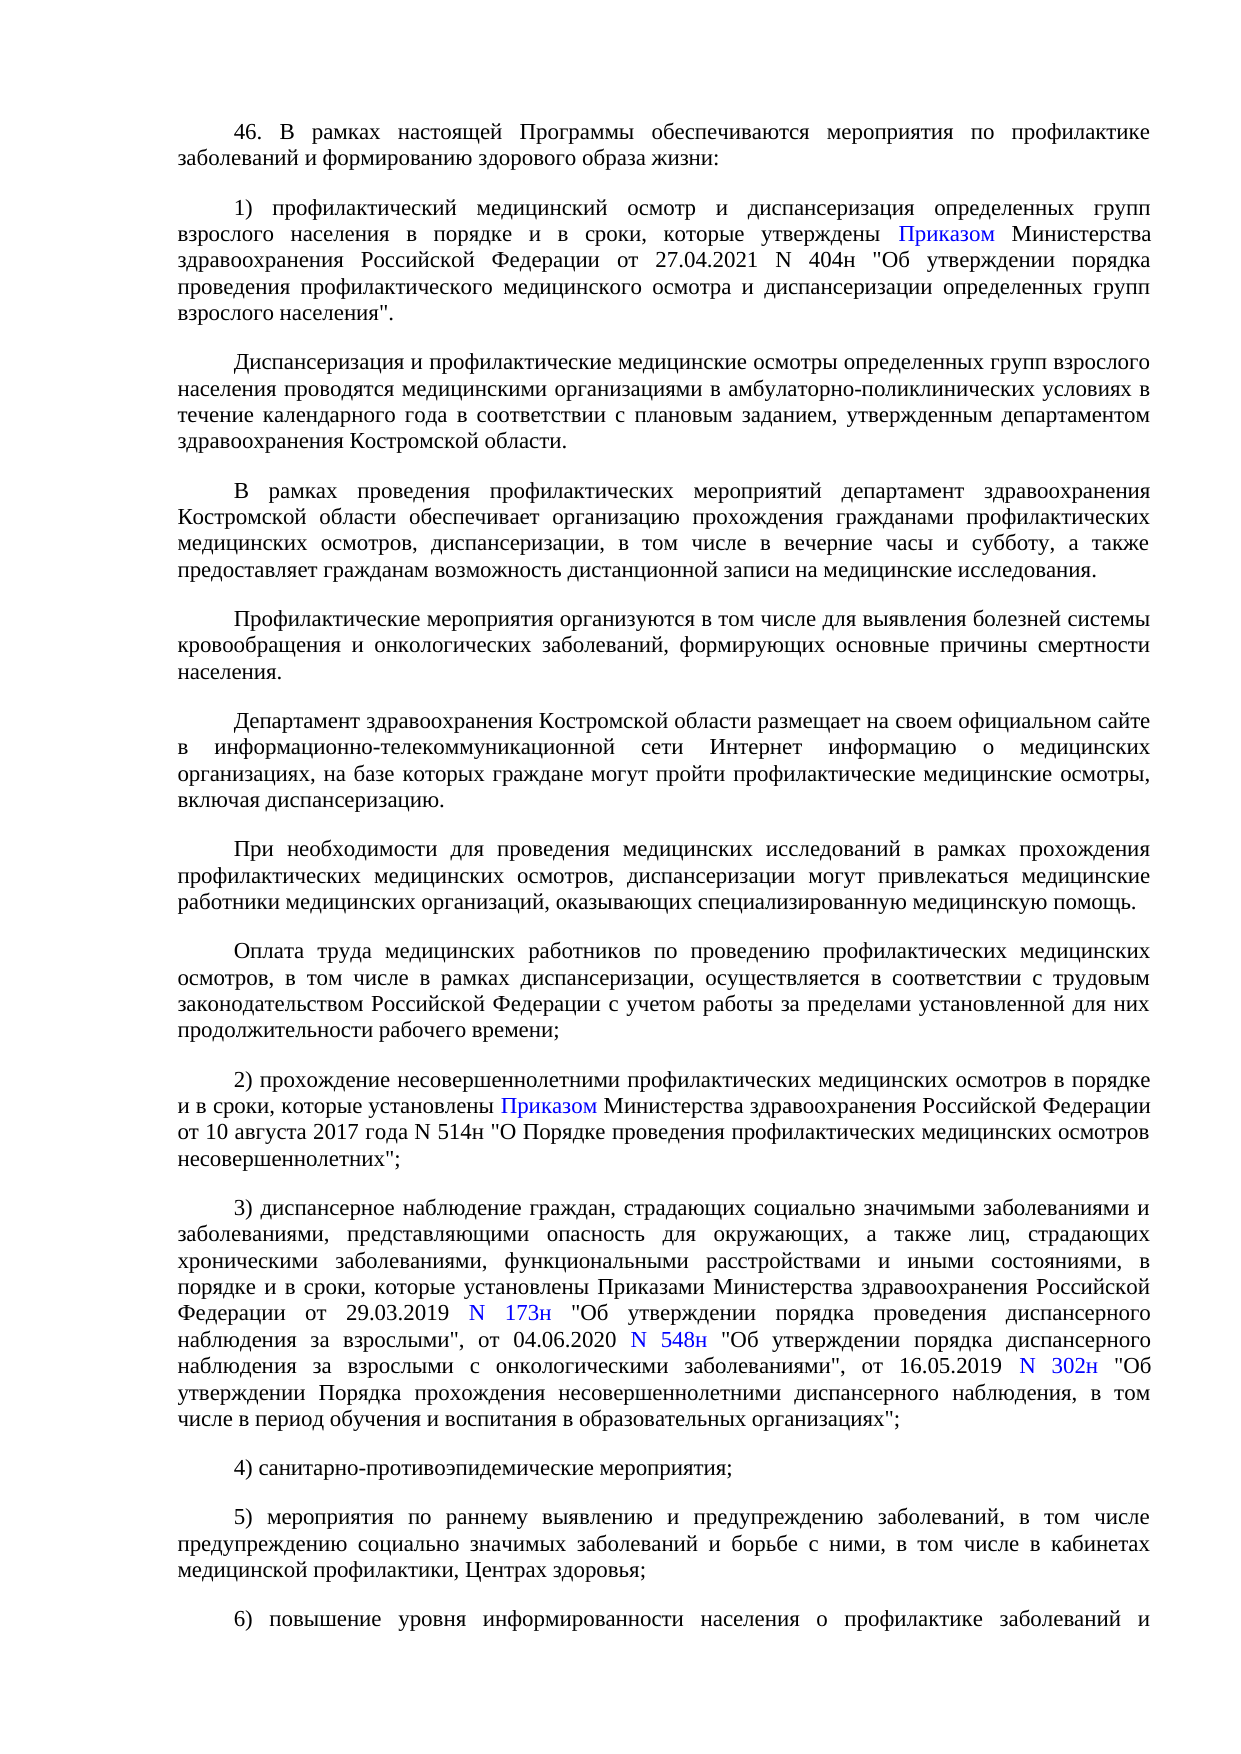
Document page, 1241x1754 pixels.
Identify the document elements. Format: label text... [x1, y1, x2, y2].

text 1) профилактический медицинский осмотр и диспансеризация определенных групп взрослого населения в порядке и в сроки, которые утверждены Приказом Министерства здравоохранения Российской Федерации от 27.04.2021 N 404н "Об утверждении порядка проведения профилактического медицинского осмотра и диспансеризации определенных групп взрослого населения". [177, 194, 1152, 326]
text Департамент здравоохранения Костромской области размещает на своем официальном сайте в информационно-телекоммуникационной сети Интернет информацию о медицинских организациях, на базе которых граждане могут пройти профилактические медицинские осмотры, включая диспансеризацию. [177, 707, 1152, 812]
text В рамках проведения профилактических мероприятий департамент здравоохранения Костромской области обеспечивает организацию прохождения гражданами профилактических медицинских осмотров, диспансеризации, в том числе в вечерние часы и субботу, а также предоставляет гражданам возможность дистанционной записи на медицинские исследования. [177, 477, 1152, 582]
text Оплата труда медицинских работников по проведению профилактических медицинских осмотров, в том числе в рамках диспансеризации, осуществляется в соответствии с трудовым законодательством Российской Федерации с учетом работы за пределами установленной для них продолжительности рабочего времени; [177, 937, 1152, 1043]
text Профилактические мероприятия организуются в том числе для выявления болезней системы кровообращения и онкологических заболеваний, формирующих основные причины смертности населения. [177, 605, 1152, 684]
text 4) санитарно-противоэпидемические мероприятия; [177, 1454, 1152, 1481]
text 5) мероприятия по раннему выявлению и предупреждению заболеваний, в том числе предупреждению социально значимых заболеваний и борьбе с ними, в том числе в кабинетах медицинской профилактики, Центрах здоровья; [177, 1503, 1152, 1582]
text При необходимости для проведения медицинских исследований в рамках прохождения профилактических медицинских осмотров, диспансеризации могут привлекаться медицинские работники медицинских организаций, оказывающих специализированную медицинскую помощь. [177, 835, 1152, 914]
text Диспансеризация и профилактические медицинские осмотры определенных групп взрослого населения проводятся медицинскими организациями в амбулаторно-поликлинических условиях в течение календарного года в соответствии с плановым заданием, утвержденным департаментом здравоохранения Костромской области. [177, 348, 1152, 454]
text 3) диспансерное наблюдение граждан, страдающих социально значимыми заболеваниями и заболеваниями, представляющими опасность для окружающих, а также лиц, страдающих хроническими заболеваниями, функциональными расстройствами и иными состояниями, в порядке и в сроки, которые установлены Приказами Министерства здравоохранения Российской Федерации от 29.03.2019 N 173н "Об утверждении порядка проведения диспансерного наблюдения за взрослыми", от 04.06.2020 N 548н "Об утверждении порядка диспансерного наблюдения за взрослыми с онкологическими заболеваниями", от 16.05.2019 N 302н "Об утверждении Порядка прохождения несовершеннолетними диспансерного наблюдения, в том числе в период обучения и воспитания в образовательных организациях"; [177, 1194, 1152, 1431]
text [177, 1605, 1152, 1632]
text 2) прохождение несовершеннолетними профилактических медицинских осмотров в порядке и в сроки, которые установлены Приказом Министерства здравоохранения Российской Федерации от 10 августа 2017 года N 514н "О Порядке проведения профилактических медицинских осмотров несовершеннолетних"; [177, 1066, 1152, 1171]
text 46. В рамках настоящей Программы обеспечиваются мероприятия по профилактике заболеваний и формированию здорового образа жизни: [177, 118, 1152, 171]
